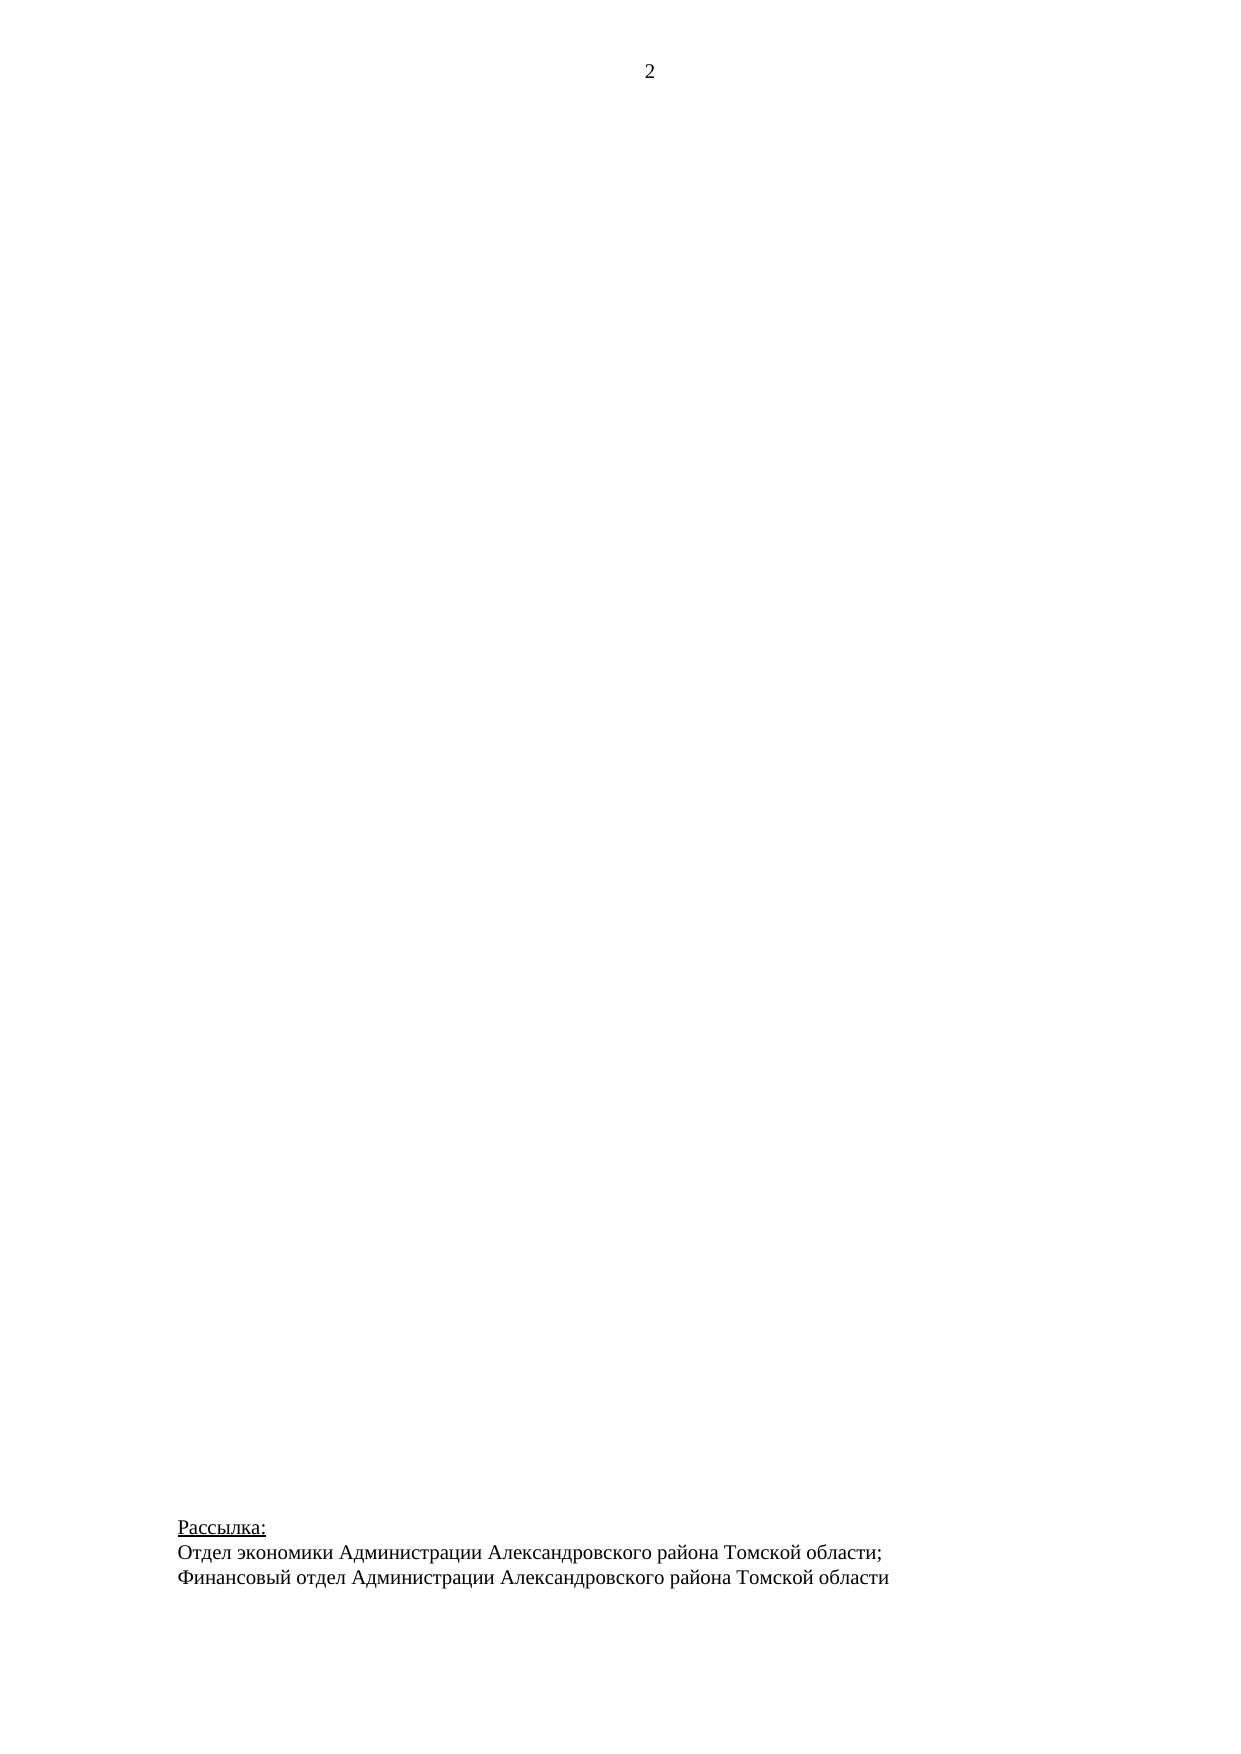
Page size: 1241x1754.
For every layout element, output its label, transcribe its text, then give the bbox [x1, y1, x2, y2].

text Рассылка: [177, 1514, 1122, 1539]
text Отдел экономики Администрации Александровского района Томской области; [177, 1539, 1122, 1564]
text Финансовый отдел Администрации Александровского района Томской области [177, 1564, 1122, 1589]
